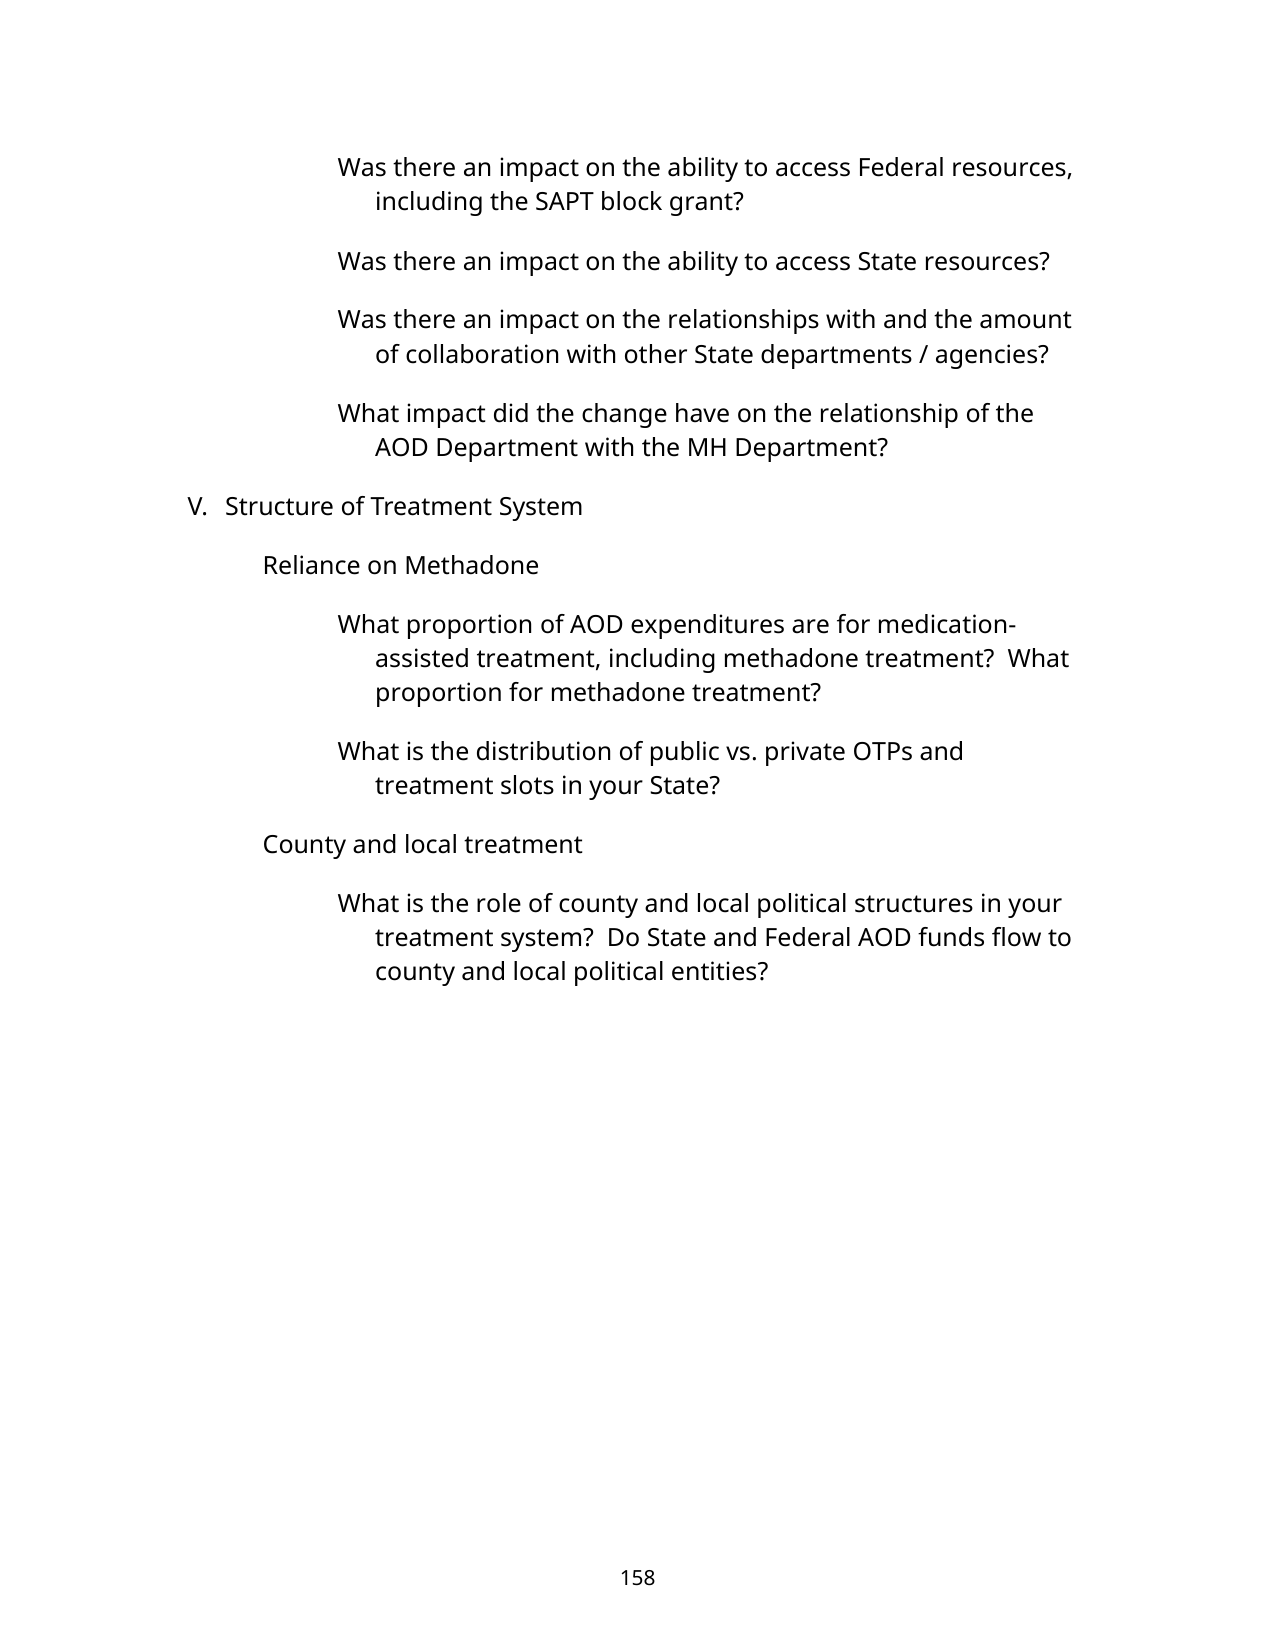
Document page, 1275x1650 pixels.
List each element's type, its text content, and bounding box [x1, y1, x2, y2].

text Was there an impact on the relationships with and the amount of collaboration with other State departments / agencies? [337, 302, 1087, 370]
text What proportion of AOD expenditures are for medication-assisted treatment, including methadone treatment? What proportion for methadone treatment? [337, 607, 1087, 709]
text What is the role of county and local political structures in your treatment system? Do State and Federal AOD funds flow to county and local political entities? [337, 886, 1087, 988]
text What is the distribution of public vs. private OTPs and treatment slots in your State? [337, 734, 1087, 802]
text County and local treatment [262, 827, 1087, 861]
text Structure of Treatment System [187, 488, 1087, 522]
text Was there an impact on the ability to access Federal resources, including the SAPT block grant? [337, 150, 1087, 218]
text Was there an impact on the ability to access State resources? [337, 243, 1087, 277]
text What impact did the change have on the relationship of the AOD Department with the MH Department? [337, 395, 1087, 463]
text Reliance on Methadone [262, 547, 1087, 582]
